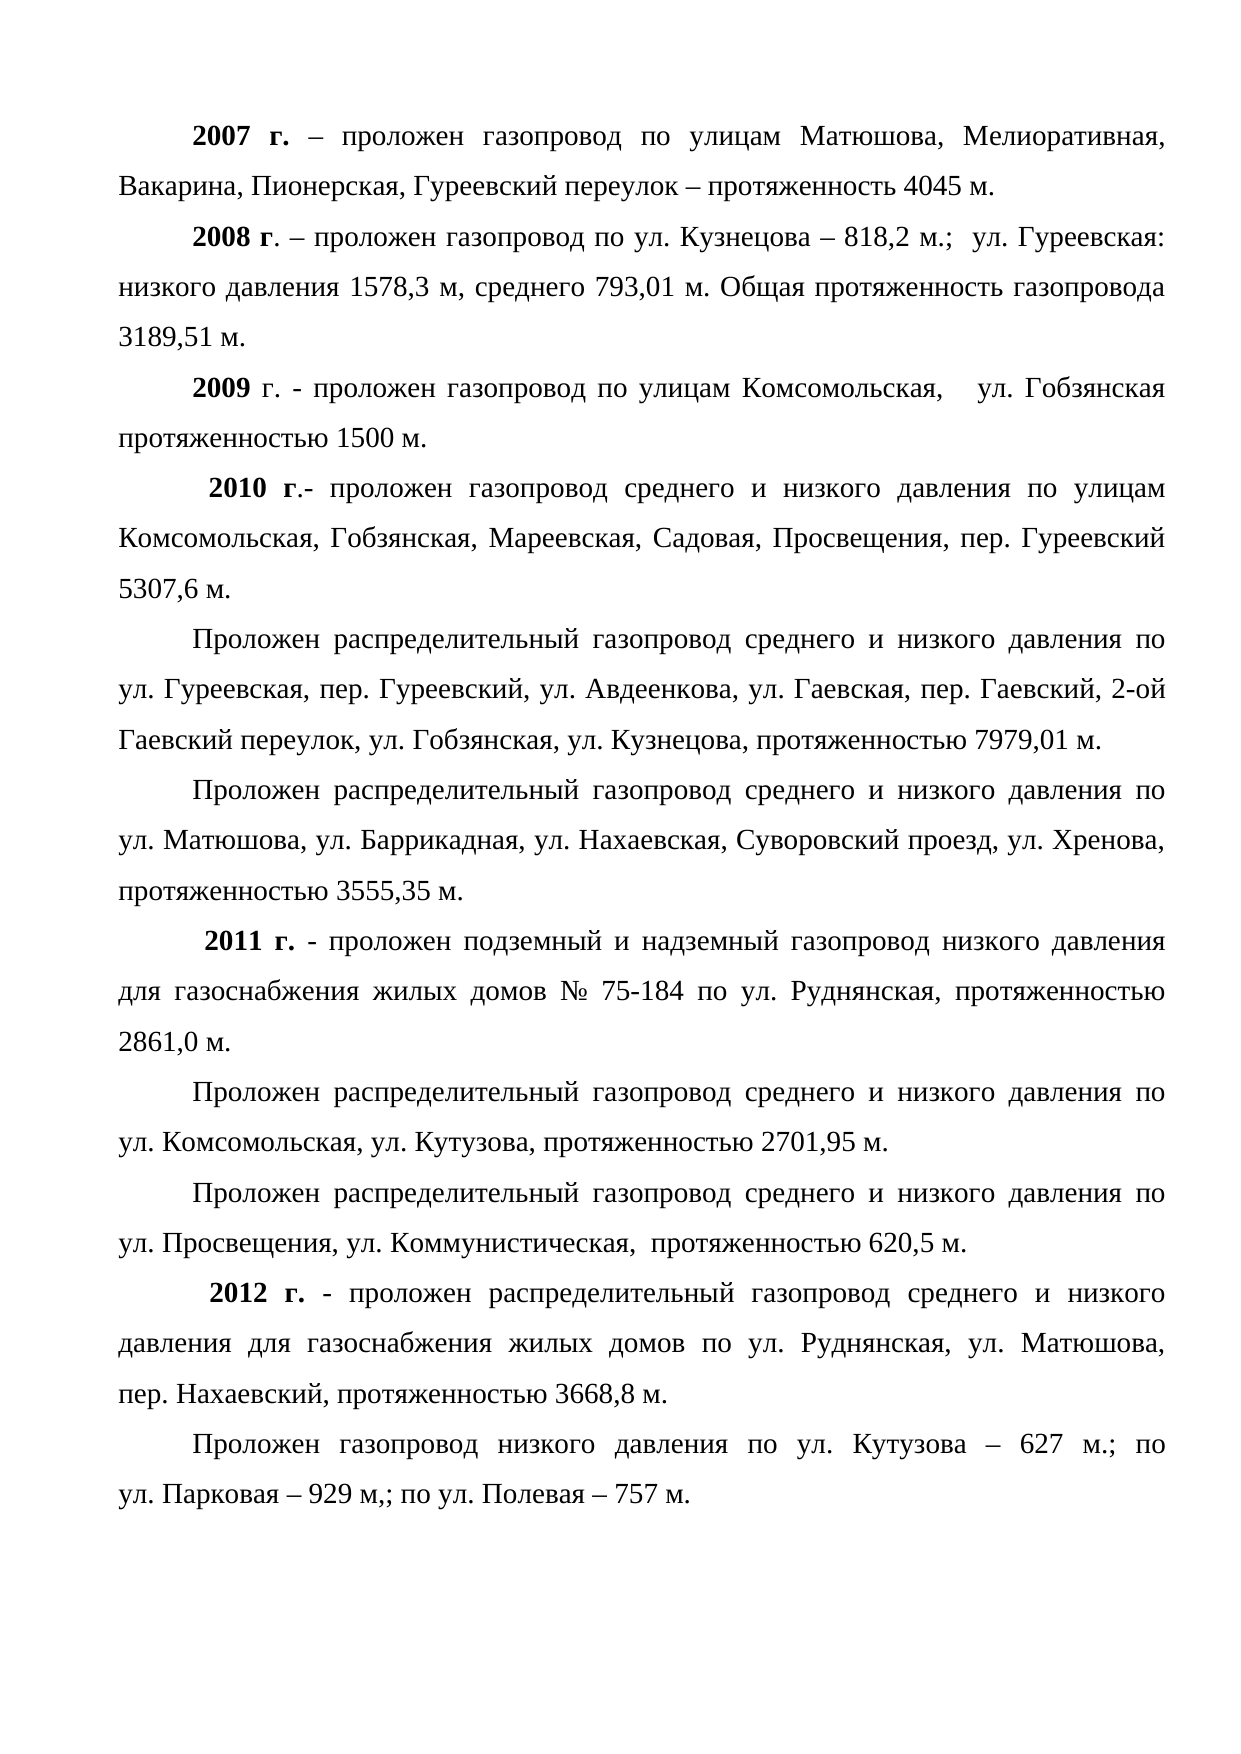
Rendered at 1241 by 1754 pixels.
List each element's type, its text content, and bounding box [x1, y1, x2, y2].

text 2010 г.- проложен газопровод среднего и низкого давления по улицам Комсомольская, Гобзянская, Мареевская, Садовая, Просвещения, пер. Гуреевский 5307,6 м. [118, 470, 1167, 604]
text Проложен распределительный газопровод среднего и низкого давления по ул. Комсомольская, ул. Кутузова, протяженностью 2701,95 м. [118, 1074, 1167, 1158]
text Проложен распределительный газопровод среднего и низкого давления по ул. Гуреевская, пер. Гуреевский, ул. Авдеенкова, ул. Гаевская, пер. Гаевский, 2-ой Гаевский переулок, ул. Гобзянская, ул. Кузнецова, протяженностью 7979,01 м. [118, 621, 1167, 755]
text Проложен распределительный газопровод среднего и низкого давления по ул. Матюшова, ул. Баррикадная, ул. Нахаевская, Суворовский проезд, ул. Хренова, протяженностью 3555,35 м. [118, 772, 1167, 906]
text Проложен газопровод низкого давления по ул. Кутузова – 627 м.; по ул. Парковая – 929 м,; по ул. Полевая – 757 м. [118, 1426, 1167, 1510]
text 2012 г. - проложен распределительный газопровод среднего и низкого давления для газоснабжения жилых домов по ул. Руднянская, ул. Матюшова, пер. Нахаевский, протяженностью 3668,8 м. [118, 1275, 1167, 1409]
text 2008 г. – проложен газопровод по ул. Кузнецова – 818,2 м.; ул. Гуреевская: низкого давления 1578,3 м, среднего 793,01 м. Общая протяженность газопровода 3189,51 м. [118, 219, 1167, 353]
text 2011 г. - проложен подземный и надземный газопровод низкого давления для газоснабжения жилых домов № 75-184 по ул. Руднянская, протяженностью 2861,0 м. [118, 923, 1167, 1057]
text 2007 г. – проложен газопровод по улицам Матюшова, Мелиоративная, Вакарина, Пионерская, Гуреевский переулок – протяженность 4045 м. [118, 118, 1167, 202]
text Проложен распределительный газопровод среднего и низкого давления по ул. Просвещения, ул. Коммунистическая, протяженностью 620,5 м. [118, 1175, 1167, 1258]
text 2009 г. - проложен газопровод по улицам Комсомольская, ул. Гобзянская протяженностью 1500 м. [118, 370, 1167, 453]
